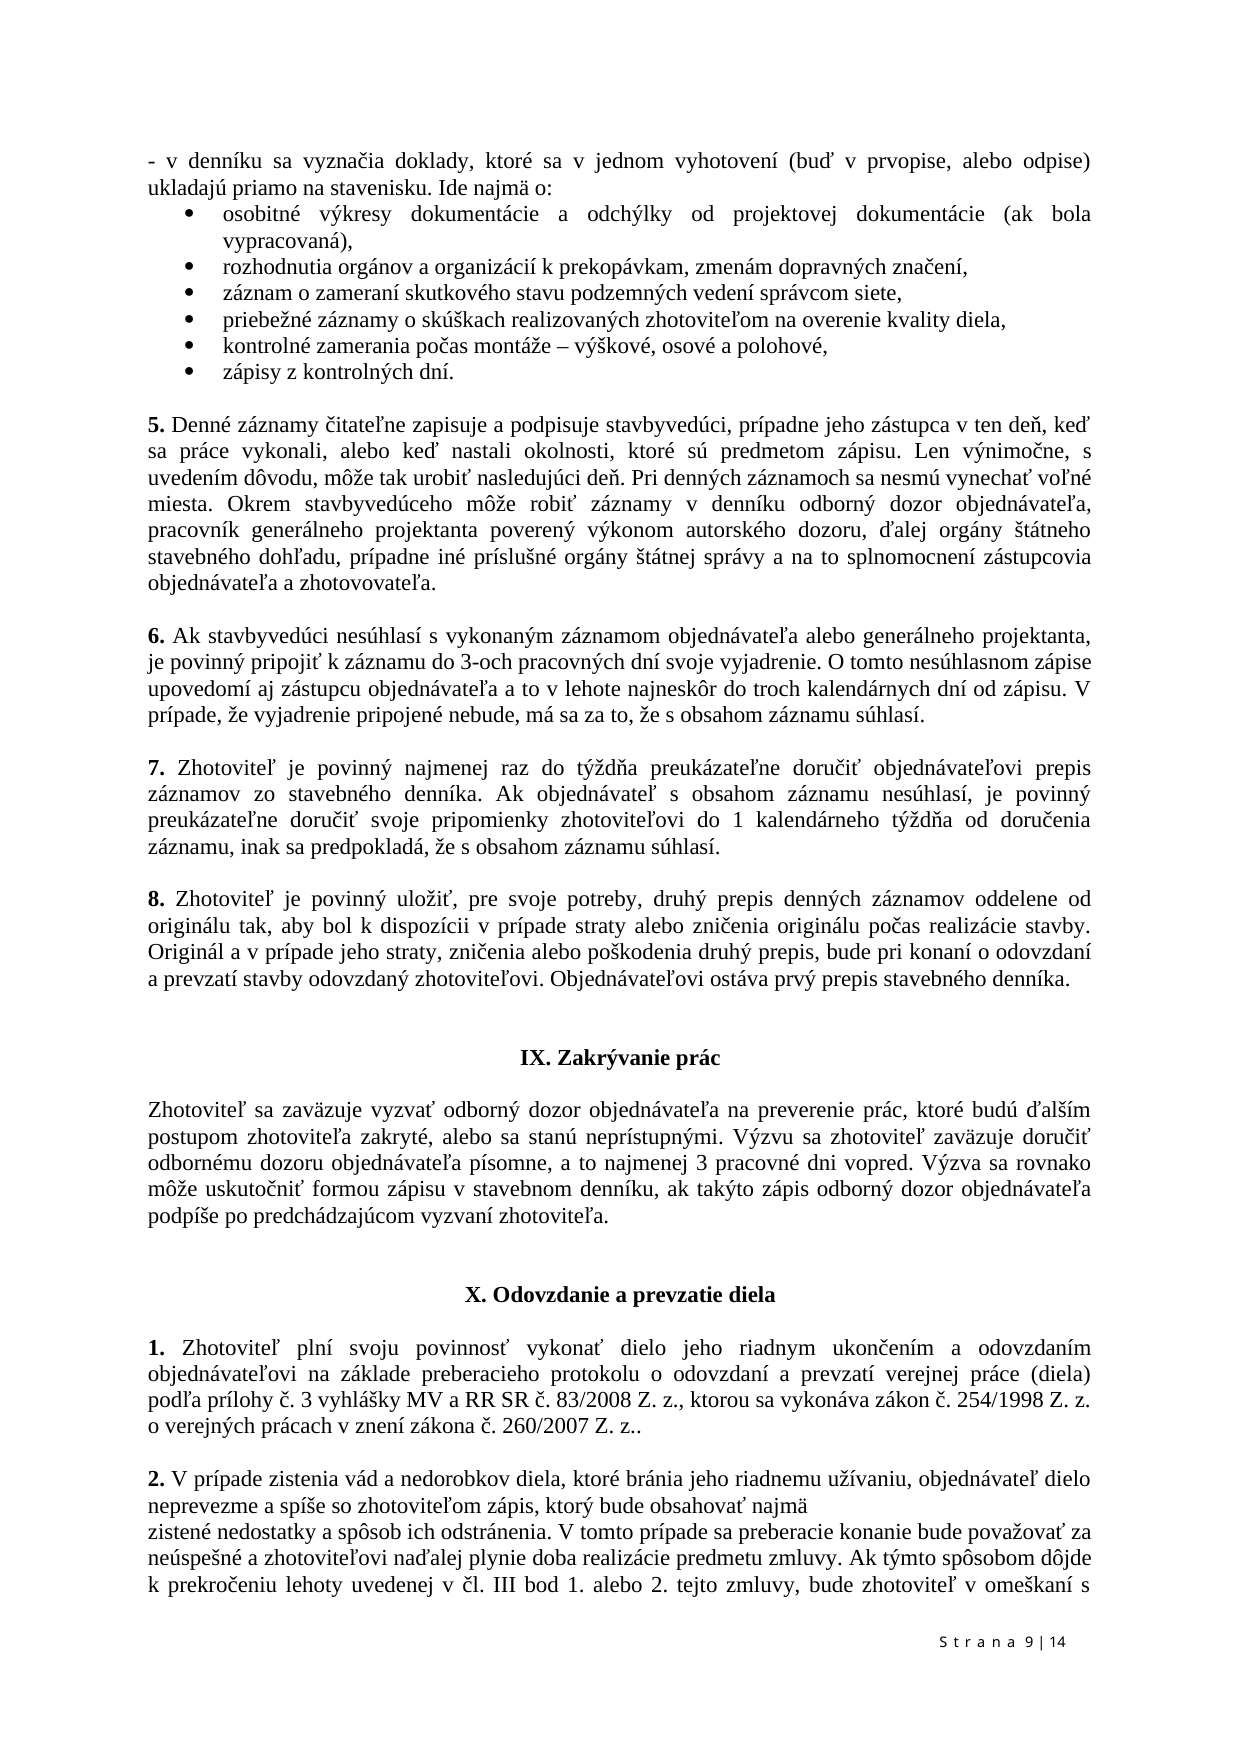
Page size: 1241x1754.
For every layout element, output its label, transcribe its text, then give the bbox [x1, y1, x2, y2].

text 7. Zhotoviteľ je povinný najmenej raz do týždňa preukázateľne doručiť objednávateľovi prepis záznamov zo stavebného denníka. Ak objednávateľ s obsahom záznamu nesúhlasí, je povinný preukázateľne doručiť svoje pripomienky zhotoviteľovi do 1 kalendárneho týždňa od doručenia záznamu, inak sa predpokladá, že s obsahom záznamu súhlasí. [148, 754, 1093, 859]
list rozhodnutia orgánov a organizácií k prekopávkam, zmenám dopravných značení, [185, 253, 1093, 279]
text - v denníku sa vyznačia doklady, ktoré sa v jednom vyhotovení (buď v prvopise, alebo odpise) ukladajú priamo na stavenisku. Ide najmä o: [148, 148, 1093, 200]
text IX. Zakrývanie prác [148, 1044, 1093, 1070]
list zápisy z kontrolných dní. [185, 358, 1093, 385]
text 8. Zhotoviteľ je povinný uložiť, pre svoje potreby, druhý prepis denných záznamov oddelene od originálu tak, aby bol k dispozícii v prípade straty alebo zničenia originálu počas realizácie stavby. Originál a v prípade jeho straty, zničenia alebo poškodenia druhý prepis, bude pri konaní o odovzdaní a prevzatí stavby odovzdaný zhotoviteľovi. Objednávateľovi ostáva prvý prepis stavebného denníka. [148, 886, 1093, 991]
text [148, 1518, 1093, 1597]
text 5. Denné záznamy čitateľne zapisuje a podpisuje stavbyvedúci, prípadne jeho zástupca v ten deň, keď sa práce vykonali, alebo keď nastali okolnosti, ktoré sú predmetom zápisu. Len výnimočne, s uvedením dôvodu, môže tak urobiť nasledujúci deň. Pri denných záznamoch sa nesmú vynechať voľné miesta. Okrem stavbyvedúceho môže robiť záznamy v denníku odborný dozor objednávateľa, pracovník generálneho projektanta poverený výkonom autorského dozoru, ďalej orgány štátneho stavebného dohľadu, prípadne iné príslušné orgány štátnej správy a na to splnomocnení zástupcovia objednávateľa a zhotovovateľa. [148, 411, 1093, 596]
list kontrolné zamerania počas montáže – výškové, osové a polohové, [185, 332, 1093, 358]
list záznam o zameraní skutkového stavu podzemných vedení správcom siete, [185, 279, 1093, 306]
list priebežné záznamy o skúškach realizovaných zhotoviteľom na overenie kvality diela, [185, 306, 1093, 332]
text 1. Zhotoviteľ plní svoju povinnosť vykonať dielo jeho riadnym ukončením a odovzdaním objednávateľovi na základe preberacieho protokolu o odovzdaní a prevzatí verejnej práce (diela) podľa prílohy č. 3 vyhlášky MV a RR SR č. 83/2008 Z. z., ktorou sa vykonáva zákon č. 254/1998 Z. z. o verejných prácach v znení zákona č. 260/2007 Z. z.. [148, 1333, 1093, 1439]
text 2. V prípade zistenia vád a nedorobkov diela, ktoré bránia jeho riadnemu užívaniu, objednávateľ dielo neprevezme a spíše so zhotoviteľom zápis, ktorý bude obsahovať najmä [148, 1465, 1093, 1518]
text 6. Ak stavbyvedúci nesúhlasí s vykonaným záznamom objednávateľa alebo generálneho projektanta, je povinný pripojiť k záznamu do 3-och pracovných dní svoje vyjadrenie. O tomto nesúhlasnom zápise upovedomí aj zástupcu objednávateľa a to v lehote najneskôr do troch kalendárnych dní od zápisu. V prípade, že vyjadrenie pripojené nebude, má sa za to, že s obsahom záznamu súhlasí. [148, 622, 1093, 727]
text X. Odovzdanie a prevzatie diela [148, 1281, 1093, 1307]
list osobitné výkresy dokumentácie a odchýlky od projektovej dokumentácie (ak bola vypracovaná), [185, 200, 1093, 253]
text Zhotoviteľ sa zaväzuje vyzvať odborný dozor objednávateľa na preverenie prác, ktoré budú ďalším postupom zhotoviteľa zakryté, alebo sa stanú neprístupnými. Výzvu sa zhotoviteľ zaväzuje doručiť odbornému dozoru objednávateľa písomne, a to najmenej 3 pracovné dni vopred. Výzva sa rovnako môže uskutočniť formou zápisu v stavebnom denníku, ak takýto zápis odborný dozor objednávateľa podpíše po predchádzajúcom vyzvaní zhotoviteľa. [148, 1096, 1093, 1228]
